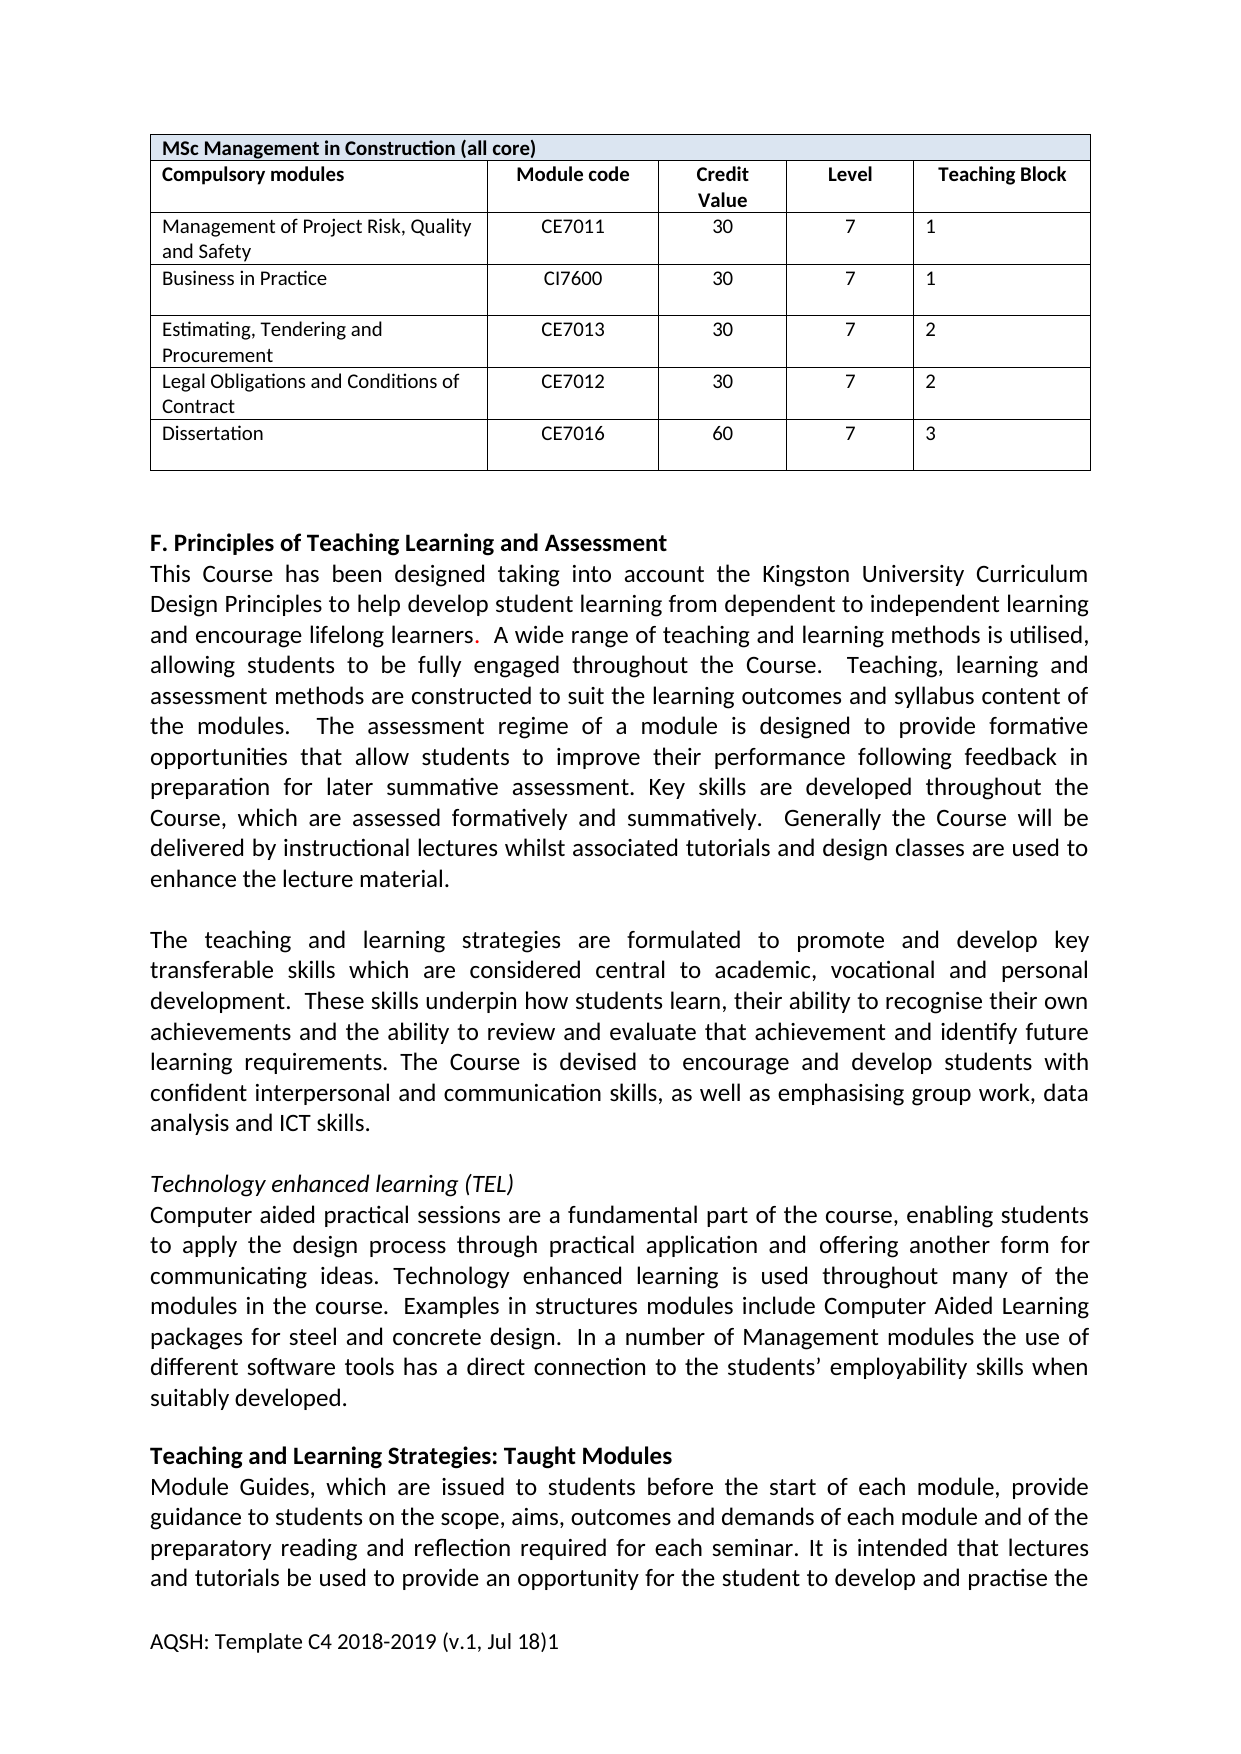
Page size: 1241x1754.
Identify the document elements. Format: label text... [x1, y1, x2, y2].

table_cell 1 [914, 265, 1090, 315]
table_cell 2 [914, 368, 1090, 419]
table_cell CE7016 [488, 420, 658, 470]
table_cell Credit Value [659, 161, 786, 212]
table_cell 2 [914, 316, 1090, 367]
table_cell Teaching Block [914, 161, 1090, 212]
text Computer aided practical sessions are a fundamental part of the course, enabling students to apply the design process through practical application and offering another form for communicating ideas. Technology enhanced learning is used throughout many of the modules in the course. Examples in structures modules include Computer Aided Learning packages for steel and concrete design. In a number of Management modules the use of different software tools has a direct connection to the students’ employability skills when suitably developed. [150, 1199, 1090, 1412]
table_cell Dissertation [151, 420, 487, 470]
table_cell Module code [488, 161, 658, 212]
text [150, 1471, 1090, 1593]
text F. Principles of Teaching Learning and Assessment [150, 527, 1090, 558]
table_cell Legal Obligations and Conditions of Contract [151, 368, 487, 419]
table_cell 30 [659, 265, 786, 315]
table_cell Estimating, Tendering and Procurement [151, 316, 487, 367]
table_cell 7 [787, 316, 913, 367]
table_cell 30 [659, 316, 786, 367]
table_cell Business in Practice [151, 265, 487, 315]
text The teaching and learning strategies are formulated to promote and develop key transferable skills which are considered central to academic, vocational and personal development. These skills underpin how students learn, their ability to recognise their own achievements and the ability to review and evaluate that achievement and identify future learning requirements. The Course is devised to encourage and develop students with confident interpersonal and communication skills, as well as emphasising group work, data analysis and ICT skills. [150, 924, 1090, 1138]
table_cell CI7600 [488, 265, 658, 315]
table_cell CE7013 [488, 316, 658, 367]
table_cell 3 [914, 420, 1090, 470]
table_cell 30 [659, 368, 786, 419]
table_cell 7 [787, 213, 913, 264]
table_cell CE7012 [488, 368, 658, 419]
text Teaching and Learning Strategies: Taught Modules [150, 1440, 1090, 1471]
table_cell CE7011 [488, 213, 658, 264]
table_cell 1 [914, 213, 1090, 264]
table_cell Level [787, 161, 913, 212]
table_cell 7 [787, 265, 913, 315]
text This Course has been designed taking into account the Kingston University Curriculum Design Principles to help develop student learning from dependent to independent learning and encourage lifelong learners. A wide range of teaching and learning methods is utilised, allowing students to be fully engaged throughout the Course. Teaching, learning and assessment methods are constructed to suit the learning outcomes and syllabus content of the modules. The assessment regime of a module is designed to provide formative opportunities that allow students to improve their performance following feedback in preparation for later summative assessment. Key skills are developed throughout the Course, which are assessed formatively and summatively. Generally the Course will be delivered by instructional lectures whilst associated tutorials and design classes are used to enhance the lecture material. [150, 558, 1090, 893]
table_cell 30 [659, 213, 786, 264]
table_cell 7 [787, 368, 913, 419]
table_cell Compulsory modules [151, 161, 487, 212]
table_cell Management of Project Risk, Quality and Safety [151, 213, 487, 264]
text Technology enhanced learning (TEL) [150, 1168, 1090, 1199]
table_cell 7 [787, 420, 913, 470]
table_cell 60 [659, 420, 786, 470]
table_header MSc Management in Construction (all core) [151, 135, 1090, 160]
